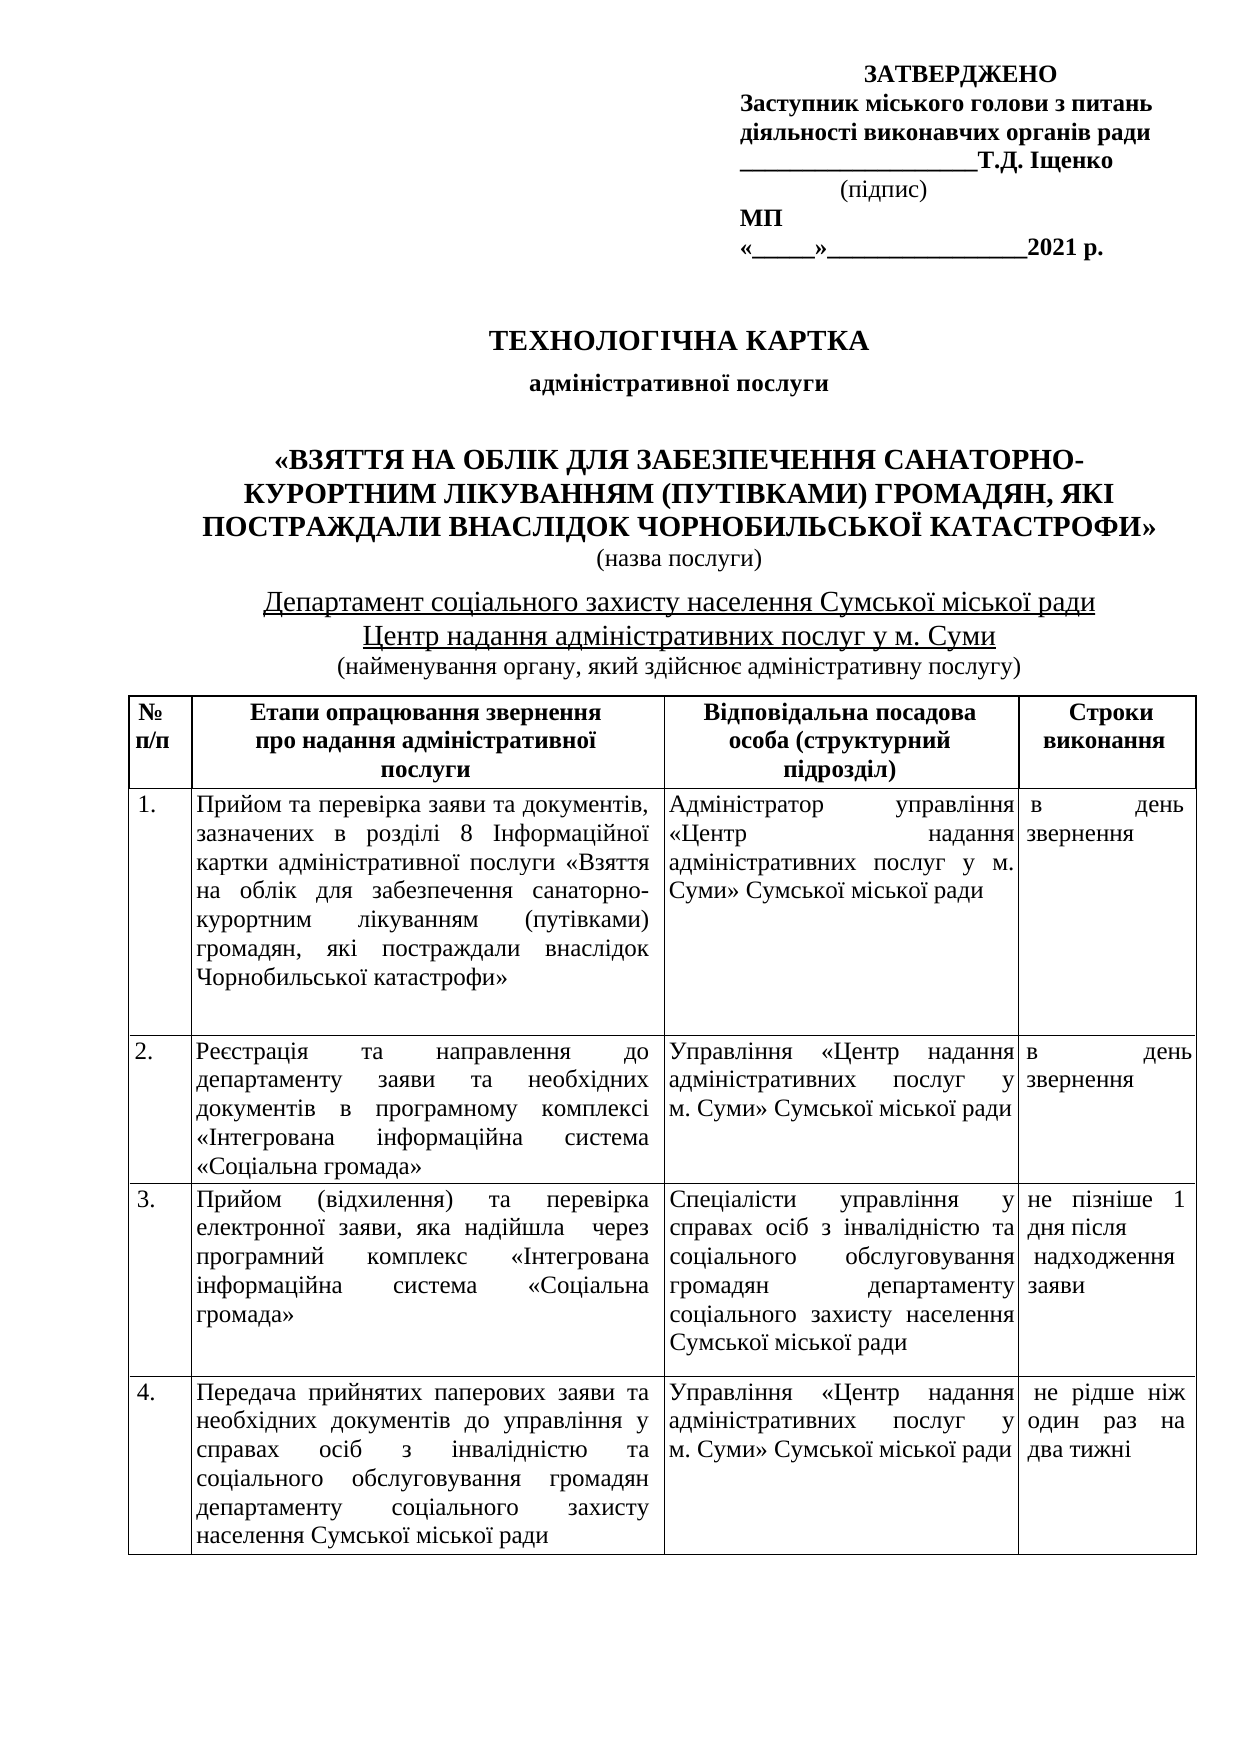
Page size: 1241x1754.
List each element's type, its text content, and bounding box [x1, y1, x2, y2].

text ТЕХНОЛОГІЧНА КАРТКА [177, 323, 1181, 368]
table_cell 1. [129, 789, 191, 1035]
text Центр надання адміністративних послуг у м. Суми [177, 618, 1181, 651]
table_cell Спеціалісти управління у справах осіб з інвалідністю та соціального обслуговування громадян департаменту соціального захисту населення Сумської міської ради [665, 1184, 1018, 1376]
text (найменування органу, який здійснює адміністративну послугу) [177, 651, 1181, 680]
table_cell в день звернення [1019, 1035, 1196, 1183]
table_cell Прийом (відхилення) та перевірка електронної заяви, яка надійшла через програмний комплекс «Інтегрована інформаційна система «Соціальна громада» [192, 1184, 664, 1376]
text ЗАТВЕРДЖЕНО [740, 59, 1181, 88]
table_header Етапи опрацювання звернення про надання адміністративної послуги [193, 697, 664, 788]
table_cell Реєстрація та направлення до департаменту заяви та необхідних документів в програмному комплексі «Інтегрована інформаційна система «Соціальна громада» [192, 1036, 664, 1183]
table_cell 2. [129, 1036, 191, 1183]
table_cell не рідше ніж один раз на два тижні [1019, 1376, 1196, 1554]
text Департамент соціального захисту населення Сумської міської ради [177, 584, 1181, 618]
table_cell Управління «Центр надання адміністративних послуг у м. Суми» Сумської міської ради [665, 1377, 1018, 1554]
table_cell Передача прийнятих паперових заяви та необхідних документів до управління у справах осіб з інвалідністю та соціального обслуговування громадян департаменту соціального захисту населення Сумської міської ради [192, 1377, 664, 1554]
table_header Строки виконання [1020, 697, 1195, 788]
text «_____»________________2021 р. [739, 232, 1181, 260]
text Заступник міського голови з питань [740, 88, 1181, 117]
table_header № п/п [130, 697, 191, 788]
table_cell не пізніше 1 дня після надходження заяви [1019, 1183, 1196, 1376]
text «ВЗЯТТЯ НА ОБЛІК ДЛЯ ЗАБЕЗПЕЧЕННЯ САНАТОРНО-КУРОРТНИМ ЛІКУВАННЯМ (ПУТІВКАМИ) ГРОМАДЯН, ЯКІ ПОСТРАЖДАЛИ ВНАСЛІДОК ЧОРНОБИЛЬСЬКОЇ КАТАСТРОФИ» [177, 442, 1181, 543]
table_cell 3. [129, 1184, 191, 1376]
text (підпис) [740, 174, 1181, 203]
text діяльності виконавчих органів ради [740, 117, 1181, 145]
table_cell Адміністратор управління «Центр надання адміністративних послуг у м. Суми» Сумської міської ради [665, 789, 1018, 1035]
text МП [739, 203, 1181, 232]
text (назва послуги) [177, 543, 1181, 572]
table_cell в день звернення [1019, 789, 1196, 1035]
text адміністративної послуги [177, 368, 1181, 409]
table_header Відповідальна посадова особа (структурний підрозділ) [665, 697, 1018, 788]
text ___________________Т.Д. Іщенко [740, 145, 1181, 174]
table_cell Прийом та перевірка заяви та документів, зазначених в розділі 8 Інформаційної картки адміністративної послуги «Взяття на облік для забезпечення санаторно-курортним лікуванням (путівками) громадян, які постраждали внаслідок Чорнобильської катастрофи» [192, 789, 664, 1035]
table_cell 4. [129, 1377, 191, 1554]
table_cell Управління «Центр надання адміністративних послуг у м. Суми» Сумської міської ради [665, 1036, 1018, 1183]
